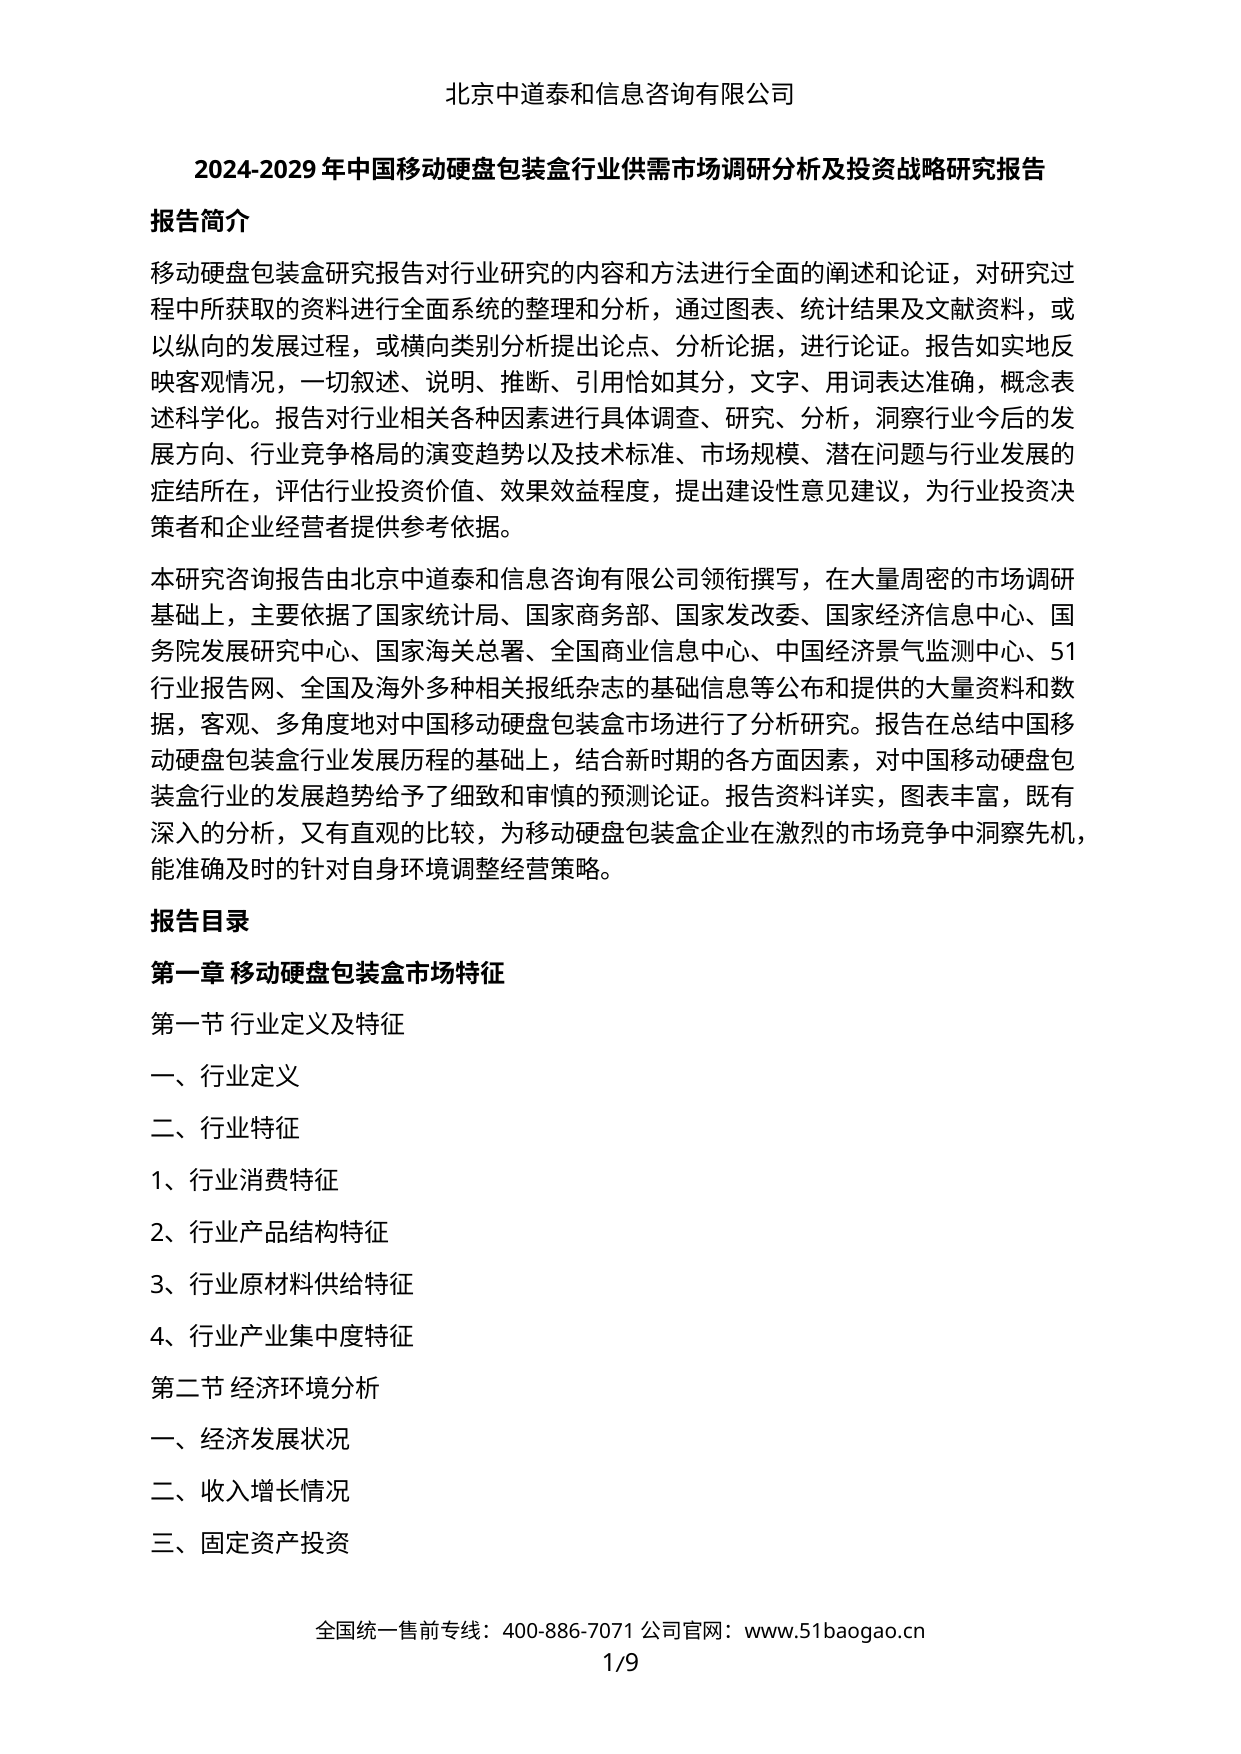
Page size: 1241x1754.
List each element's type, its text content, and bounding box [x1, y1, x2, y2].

text 第一章 移动硬盘包装盒市场特征 [150, 953, 1090, 989]
text 一、行业定义 [150, 1057, 1090, 1093]
text 报告简介 [150, 202, 1090, 238]
text 本研究咨询报告由北京中道泰和信息咨询有限公司领衔撰写，在大量周密的市场调研基础上，主要依据了国家统计局、国家商务部、国家发改委、国家经济信息中心、国务院发展研究中心、国家海关总署、全国商业信息中心、中国经济景气监测中心、51行业报告网、全国及海外多种相关报纸杂志的基础信息等公布和提供的大量资料和数据，客观、多角度地对中国移动硬盘包装盒市场进行了分析研究。报告在总结中国移动硬盘包装盒行业发展历程的基础上，结合新时期的各方面因素，对中国移动硬盘包装盒行业的发展趋势给予了细致和审慎的预测论证。报告资料详实，图表丰富，既有深入的分析，又有直观的比较，为移动硬盘包装盒企业在激烈的市场竞争中洞察先机，能准确及时的针对自身环境调整经营策略。 [150, 559, 1090, 886]
text 三、固定资产投资 [150, 1524, 1090, 1560]
text 3、行业原材料供给特征 [150, 1264, 1090, 1301]
text 4、行业产业集中度特征 [150, 1316, 1090, 1352]
text 第二节 经济环境分析 [150, 1368, 1090, 1404]
text 二、行业特征 [150, 1109, 1090, 1145]
text 一、经济发展状况 [150, 1420, 1090, 1456]
text 二、收入增长情况 [150, 1472, 1090, 1508]
text 报告目录 [150, 901, 1090, 937]
text 2024-2029年中国移动硬盘包装盒行业供需市场调研分析及投资战略研究报告 [150, 150, 1090, 186]
text 移动硬盘包装盒研究报告对行业研究的内容和方法进行全面的阐述和论证，对研究过程中所获取的资料进行全面系统的整理和分析，通过图表、统计结果及文献资料，或以纵向的发展过程，或横向类别分析提出论点、分析论据，进行论证。报告如实地反映客观情况，一切叙述、说明、推断、引用恰如其分，文字、用词表达准确，概念表述科学化。报告对行业相关各种因素进行具体调查、研究、分析，洞察行业今后的发展方向、行业竞争格局的演变趋势以及技术标准、市场规模、潜在问题与行业发展的症结所在，评估行业投资价值、效果效益程度，提出建设性意见建议，为行业投资决策者和企业经营者提供参考依据。 [150, 254, 1090, 544]
text 2、行业产品结构特征 [150, 1212, 1090, 1249]
text 1、行业消费特征 [150, 1161, 1090, 1197]
text 第一节 行业定义及特征 [150, 1005, 1090, 1041]
